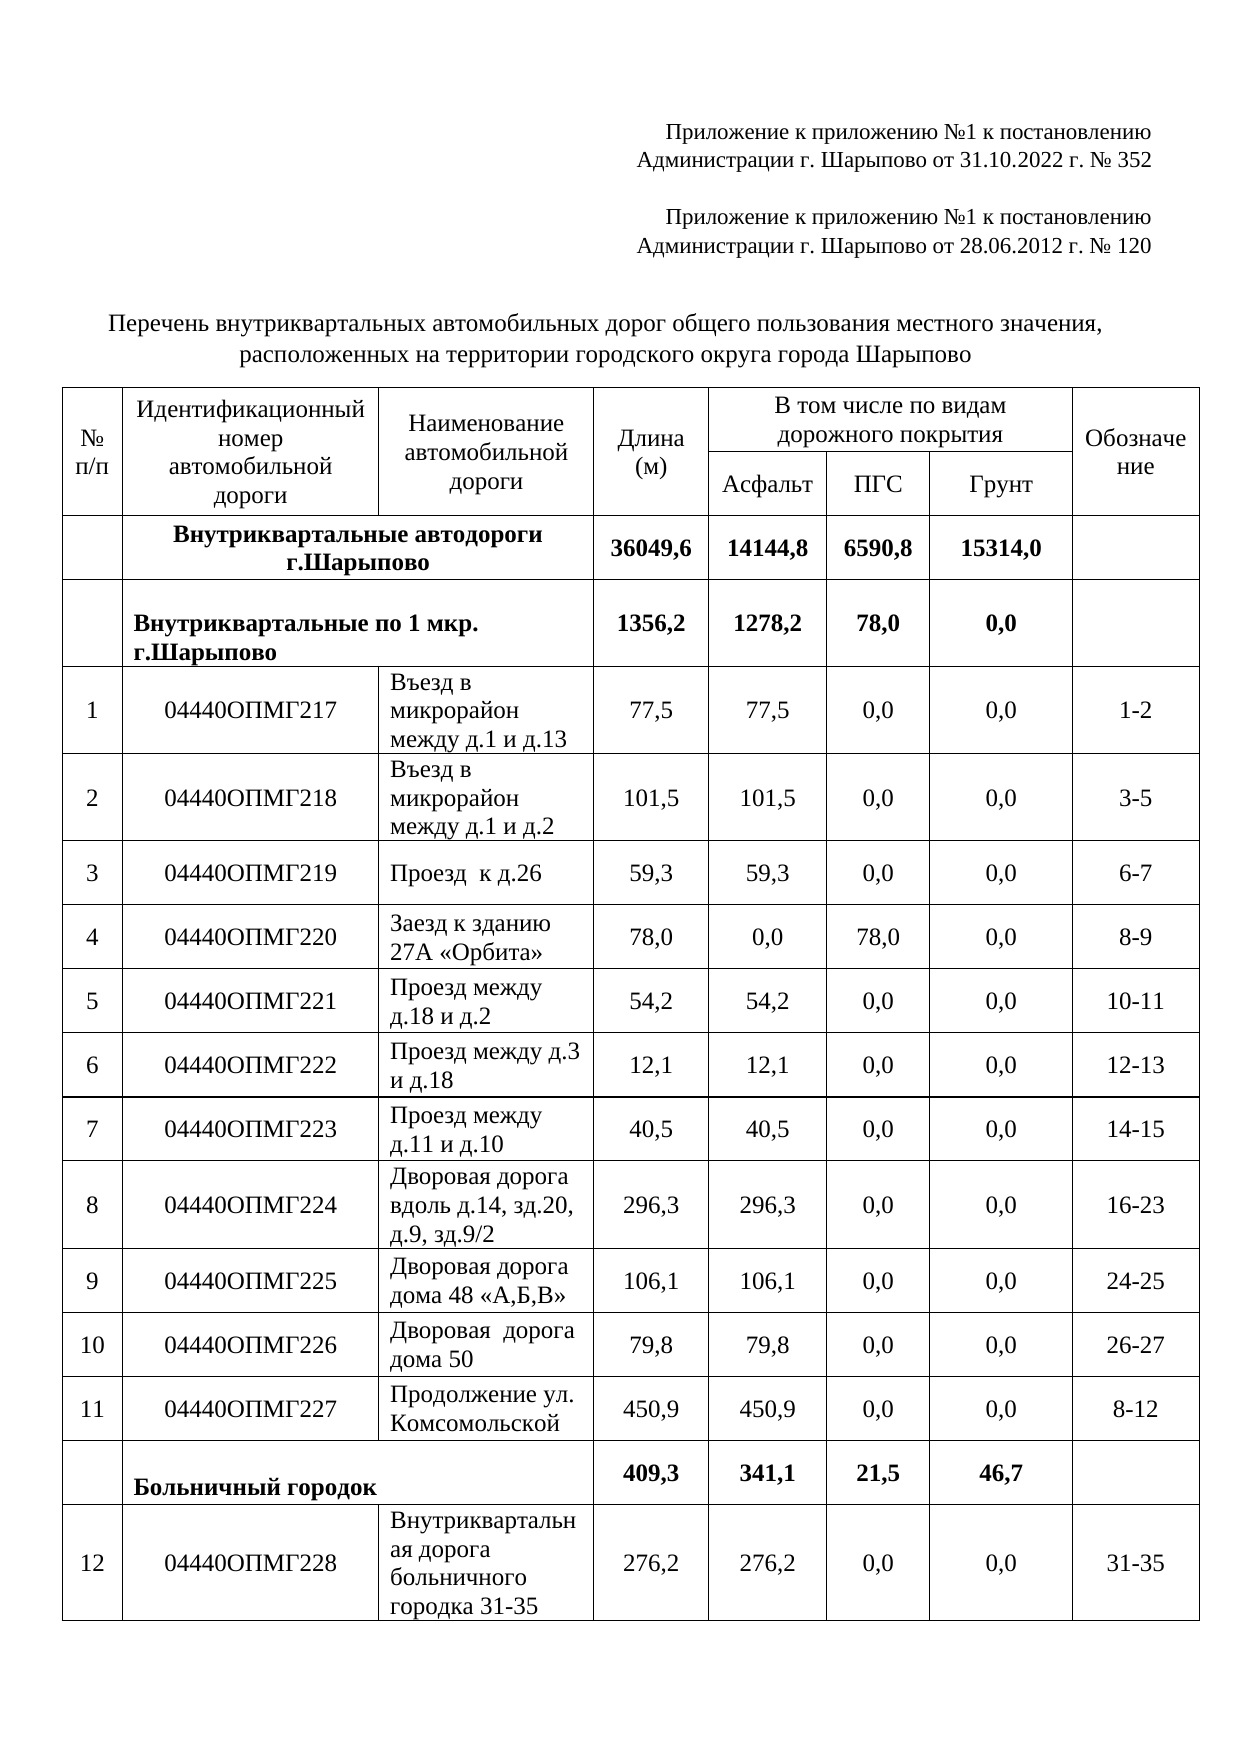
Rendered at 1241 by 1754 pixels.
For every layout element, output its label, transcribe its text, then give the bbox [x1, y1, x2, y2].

table_cell 04440ОПМГ222 [123, 1033, 378, 1096]
table_cell 1 [63, 667, 122, 753]
table_cell 0,0 [930, 754, 1072, 840]
table_cell Внутриквартальная дорога больничного городка 31-35 [379, 1505, 593, 1620]
table_cell [63, 516, 122, 579]
table_header № п/п [63, 388, 122, 515]
table_cell 04440ОПМГ217 [123, 667, 378, 753]
table_cell 0,0 [930, 1098, 1072, 1160]
table_cell 12,1 [594, 1033, 708, 1096]
table_cell 5 [63, 969, 122, 1032]
table_cell 77,5 [709, 667, 826, 753]
table_cell 31-35 [1073, 1505, 1199, 1620]
table_cell 0,0 [930, 969, 1072, 1032]
table_cell Дворовая дорога вдоль д.14, зд.20, д.9, зд.9/2 [379, 1161, 593, 1248]
table_cell 106,1 [594, 1249, 708, 1312]
table_cell 14-15 [1073, 1098, 1199, 1160]
table_cell [1073, 580, 1199, 666]
table_cell 79,8 [594, 1313, 708, 1376]
table_cell 26-27 [1073, 1313, 1199, 1376]
table_cell Продолжение ул. Комсомольской [379, 1377, 593, 1440]
table_cell [63, 1441, 122, 1504]
table_cell 0,0 [827, 1313, 929, 1376]
table_cell 450,9 [709, 1377, 826, 1440]
table_cell 0,0 [930, 1161, 1072, 1248]
table_cell 10-11 [1073, 969, 1199, 1032]
table_cell 8-9 [1073, 905, 1199, 968]
text Администрации г. Шарыпово от 31.10.2022 г. № 352 [59, 147, 1152, 173]
table_cell Дворовая дорога дома 48 «А,Б,В» [379, 1249, 593, 1312]
table_cell 1-2 [1073, 667, 1199, 753]
table_cell 8-12 [1073, 1377, 1199, 1440]
table_cell Проезд к д.26 [379, 841, 593, 904]
table_cell 40,5 [594, 1098, 708, 1160]
table_cell 0,0 [827, 1505, 929, 1620]
table_cell 0,0 [930, 667, 1072, 753]
table_cell Проезд между д.11 и д.10 [379, 1098, 593, 1160]
table_cell ПГС [827, 452, 929, 515]
table_cell 10 [63, 1313, 122, 1376]
table_cell 450,9 [594, 1377, 708, 1440]
table_header Длина (м) [594, 388, 708, 515]
table_cell 0,0 [930, 580, 1072, 666]
table_cell 04440ОПМГ227 [123, 1377, 378, 1440]
table_cell 7 [63, 1098, 122, 1160]
table_cell 16-23 [1073, 1161, 1199, 1248]
table_cell 59,3 [709, 841, 826, 904]
table_cell 11 [63, 1377, 122, 1440]
table_cell 0,0 [930, 1505, 1072, 1620]
table_cell 12-13 [1073, 1033, 1199, 1096]
table_cell 04440ОПМГ224 [123, 1161, 378, 1248]
table_cell 21,5 [827, 1441, 929, 1504]
table_header В том числе по видам дорожного покрытия [709, 388, 1072, 451]
table_cell 0,0 [709, 905, 826, 968]
table_cell 40,5 [709, 1098, 826, 1160]
table_cell 0,0 [930, 1313, 1072, 1376]
table_cell 78,0 [827, 905, 929, 968]
text Приложение к приложению №1 к постановлению [59, 118, 1152, 144]
table_cell 15314,0 [930, 516, 1072, 579]
table_cell Въезд в микрорайон между д.1 и д.2 [379, 754, 593, 840]
table_cell 59,3 [594, 841, 708, 904]
table_cell 0,0 [930, 841, 1072, 904]
table_cell 9 [63, 1249, 122, 1312]
table_header Идентификационный номер автомобильной дороги [123, 388, 378, 515]
table_cell 0,0 [930, 1249, 1072, 1312]
table_cell 14144,8 [709, 516, 826, 579]
table_cell 6590,8 [827, 516, 929, 579]
table_cell 04440ОПМГ218 [123, 754, 378, 840]
table_cell 3 [63, 841, 122, 904]
text Перечень внутриквартальных автомобильных дорог общего пользования местного значения, расположенных на территории городского округа города Шарыпово [59, 308, 1152, 368]
table_cell 0,0 [827, 841, 929, 904]
table_cell 341,1 [709, 1441, 826, 1504]
table_cell Больничный городок [123, 1441, 593, 1504]
table_header Наименование автомобильной дороги [379, 388, 593, 515]
table_cell Дворовая дорога дома 50 [379, 1313, 593, 1376]
table_cell Грунт [930, 452, 1072, 515]
table_cell 0,0 [930, 1033, 1072, 1096]
table_cell 296,3 [594, 1161, 708, 1248]
table_cell 04440ОПМГ225 [123, 1249, 378, 1312]
table_cell 0,0 [930, 905, 1072, 968]
table_cell 04440ОПМГ220 [123, 905, 378, 968]
table_cell Проезд между д.18 и д.2 [379, 969, 593, 1032]
table_cell Асфальт [709, 452, 826, 515]
table_cell 0,0 [827, 969, 929, 1032]
table_cell 106,1 [709, 1249, 826, 1312]
table_cell 12 [63, 1505, 122, 1620]
table_header Обозначение [1073, 388, 1199, 515]
table_cell Заезд к зданию 27А «Орбита» [379, 905, 593, 968]
table_cell Въезд в микрорайон между д.1 и д.13 [379, 667, 593, 753]
table_cell 6-7 [1073, 841, 1199, 904]
table_cell 3-5 [1073, 754, 1199, 840]
text Администрации г. Шарыпово от 28.06.2012 г. № 120 [59, 232, 1152, 258]
table_cell 77,5 [594, 667, 708, 753]
table_cell 8 [63, 1161, 122, 1248]
table_cell Внутриквартальные по 1 мкр. г.Шарыпово [123, 580, 593, 666]
table_cell 04440ОПМГ219 [123, 841, 378, 904]
table_cell [63, 580, 122, 666]
table_cell 276,2 [594, 1505, 708, 1620]
table_cell 0,0 [827, 667, 929, 753]
table_cell [1073, 516, 1199, 579]
table_cell 79,8 [709, 1313, 826, 1376]
table_cell 1278,2 [709, 580, 826, 666]
table_cell Проезд между д.3 и д.18 [379, 1033, 593, 1096]
table_cell 409,3 [594, 1441, 708, 1504]
table_cell [1073, 1441, 1199, 1504]
table_cell 0,0 [827, 1098, 929, 1160]
table_cell 04440ОПМГ226 [123, 1313, 378, 1376]
table_cell 0,0 [930, 1377, 1072, 1440]
table_cell 2 [63, 754, 122, 840]
text Приложение к приложению №1 к постановлению [59, 203, 1152, 230]
table_cell 46,7 [930, 1441, 1072, 1504]
table_cell Внутриквартальные автодороги г.Шарыпово [123, 516, 593, 579]
table_cell 78,0 [594, 905, 708, 968]
table_cell 0,0 [827, 1033, 929, 1096]
table_cell 276,2 [709, 1505, 826, 1620]
table_cell 12,1 [709, 1033, 826, 1096]
table_cell 54,2 [594, 969, 708, 1032]
table_cell 1356,2 [594, 580, 708, 666]
table_cell 04440ОПМГ223 [123, 1098, 378, 1160]
table_cell 101,5 [594, 754, 708, 840]
table_cell 54,2 [709, 969, 826, 1032]
table_cell 0,0 [827, 1249, 929, 1312]
table_cell 04440ОПМГ221 [123, 969, 378, 1032]
table_cell 4 [63, 905, 122, 968]
table_cell 0,0 [827, 754, 929, 840]
table_cell 0,0 [827, 1377, 929, 1440]
table_cell 101,5 [709, 754, 826, 840]
table_cell 36049,6 [594, 516, 708, 579]
table_cell 6 [63, 1033, 122, 1096]
table_cell 04440ОПМГ228 [123, 1505, 378, 1620]
table_cell 24-25 [1073, 1249, 1199, 1312]
table_cell 78,0 [827, 580, 929, 666]
table_cell 296,3 [709, 1161, 826, 1248]
table_cell 0,0 [827, 1161, 929, 1248]
